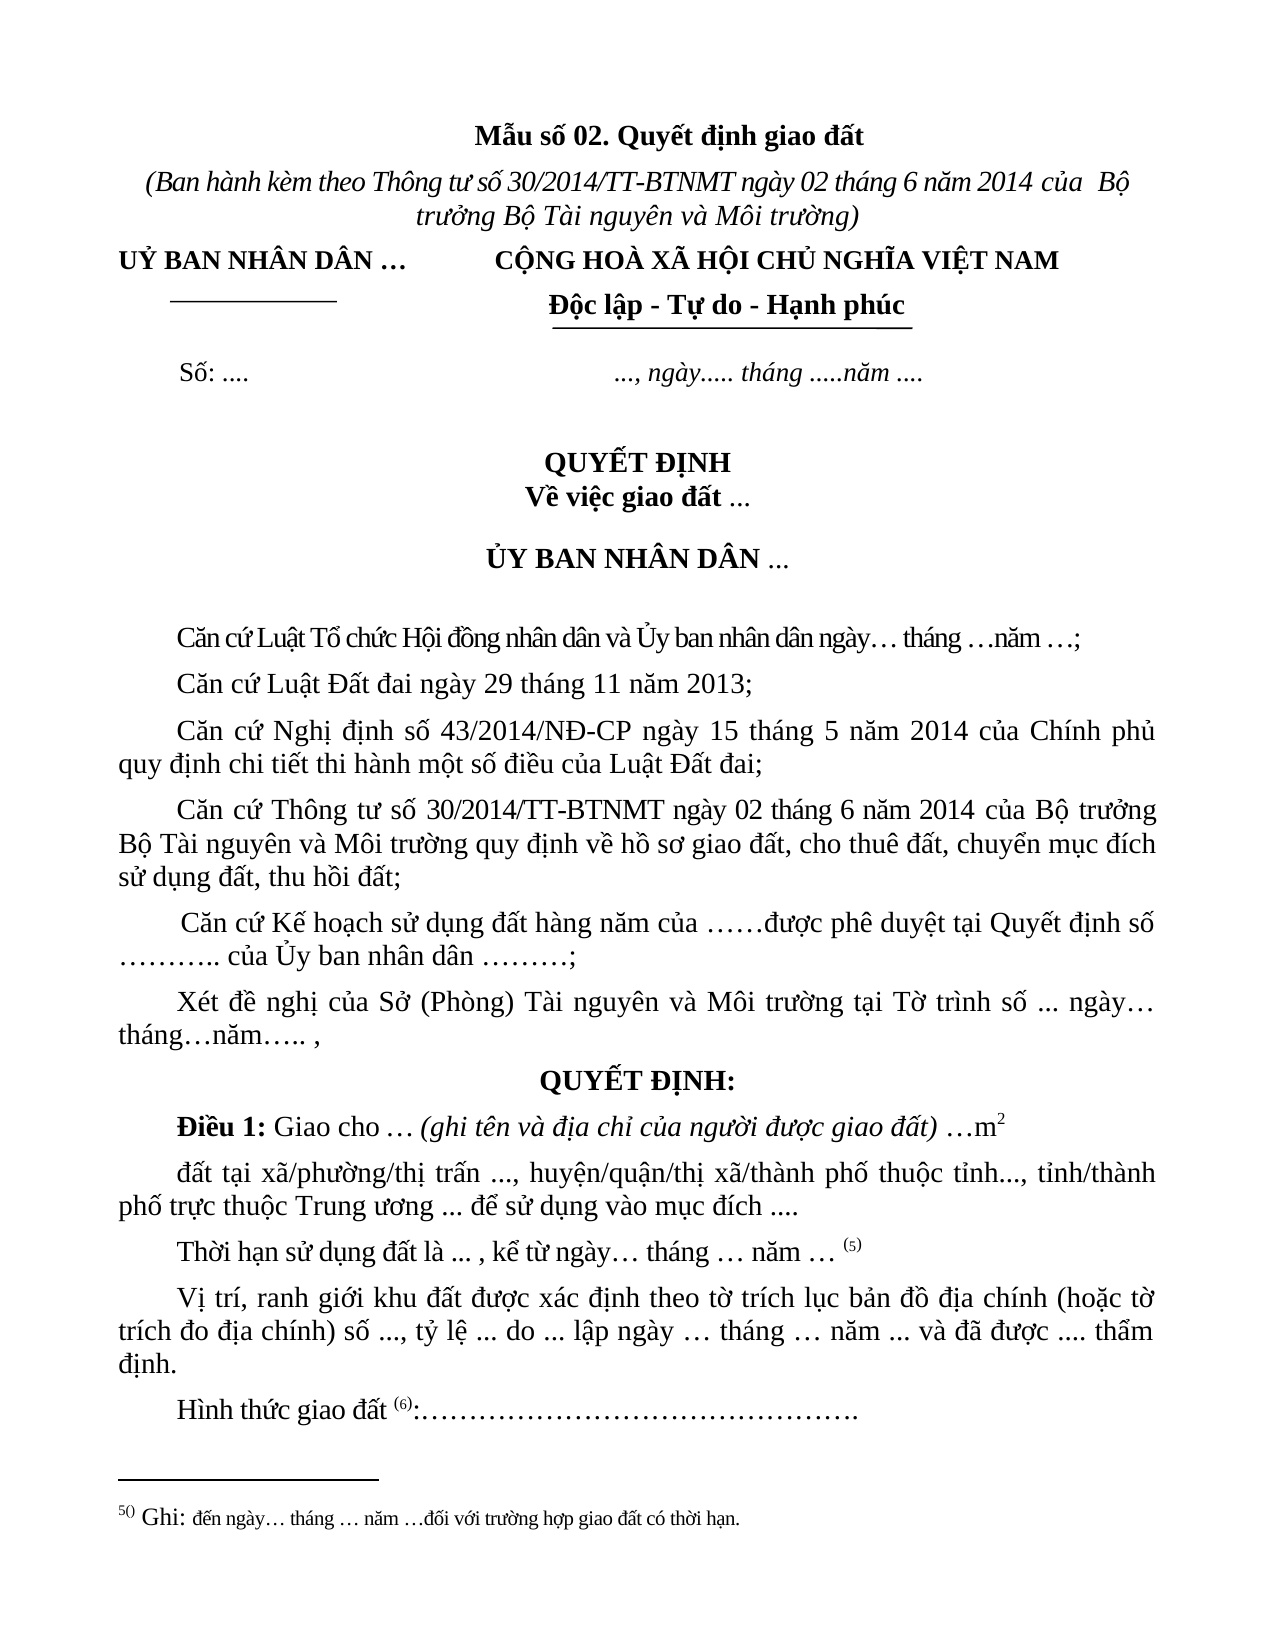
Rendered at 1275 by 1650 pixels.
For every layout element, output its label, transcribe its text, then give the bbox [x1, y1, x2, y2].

text Hình thức giao đất ():………………………………………. [118, 1393, 1157, 1426]
text ỦY BAN NHÂN DÂN ... [118, 541, 1157, 575]
text Vị trí, ranh giới khu đất được xác định theo tờ trích lục bản đồ địa chính (hoặc tờ trích đo địa chính) số ..., tỷ lệ ... do ... lập ngày … tháng … năm ... và đã được .... thẩm định. [118, 1280, 1157, 1380]
text Căn cứ Luật Đất đai ngày 29 tháng 11 năm 2013; [118, 667, 1157, 700]
subtitle UỶ BAN NHÂN DÂN … CỘNG HOÀ XÃ HỘI CHỦ NGHĨA VIỆT NAM [118, 244, 1157, 275]
text Căn cứ Nghị định số 43/2014/NĐ-CP ngày 15 tháng 5 năm 2014 của Chính phủ quy định chi tiết thi hành một số điều của Luật Đất đai; [118, 713, 1157, 780]
text Căn cứ Luật Tổ chức Hội đồng nhân dân và Ủy ban nhân dân ngày… tháng …năm …; [118, 621, 1157, 654]
text Thời hạn sử dụng đất là ... , kể từ ngày… tháng … năm … () [118, 1234, 1157, 1268]
text Căn cứ Thông tư số 30/2014/TT-BTNMT ngày 02 tháng 6 năm 2014 của Bộ trưởng Bộ Tài nguyên và Môi trường quy định về hồ sơ giao đất, cho thuê đất, chuyển mục đích sử dụng đất, thu hồi đất; [118, 792, 1157, 893]
text QUYẾT ĐỊNH [118, 446, 1157, 479]
text Căn cứ Kế hoạch sử dụng đất hàng năm của ……được phê duyệt tại Quyết định số ……….. của Ủy ban nhân dân ………; [118, 905, 1157, 972]
text Xét đề nghị của Sở (Phòng) Tài nguyên và Môi trường tại Tờ trình số ... ngày…tháng…năm….. , [118, 984, 1157, 1051]
text Số: .... ..., ngày..... tháng .....năm .... [118, 356, 1157, 387]
text (Ban hành kèm theo Thông tư số 30/2014/TT-BTNMT ngày 02 tháng 6 năm 2014 của Bộ trưởng Bộ Tài nguyên và Môi trường) [118, 164, 1157, 231]
text Về việc giao đất ... [118, 479, 1157, 513]
text m22222 đất tại xã/phường/thị trấn ..., huyện/quận/thị xã/thành phố thuộc tỉnh..., tỉnh/thành phố trực thuộc Trung ương ... để sử dụng vào mục đích .... [118, 1155, 1157, 1222]
subtitle Độc lập - Tự do - Hạnh phúc [118, 287, 1157, 321]
text Mẫu số 02. Quyết định giao đất [118, 118, 1157, 152]
text Điều 1: Giao cho … (ghi tên và địa chỉ của người được giao đất) …m2 [118, 1109, 1157, 1143]
text QUYẾT ĐỊNH: [118, 1064, 1157, 1097]
